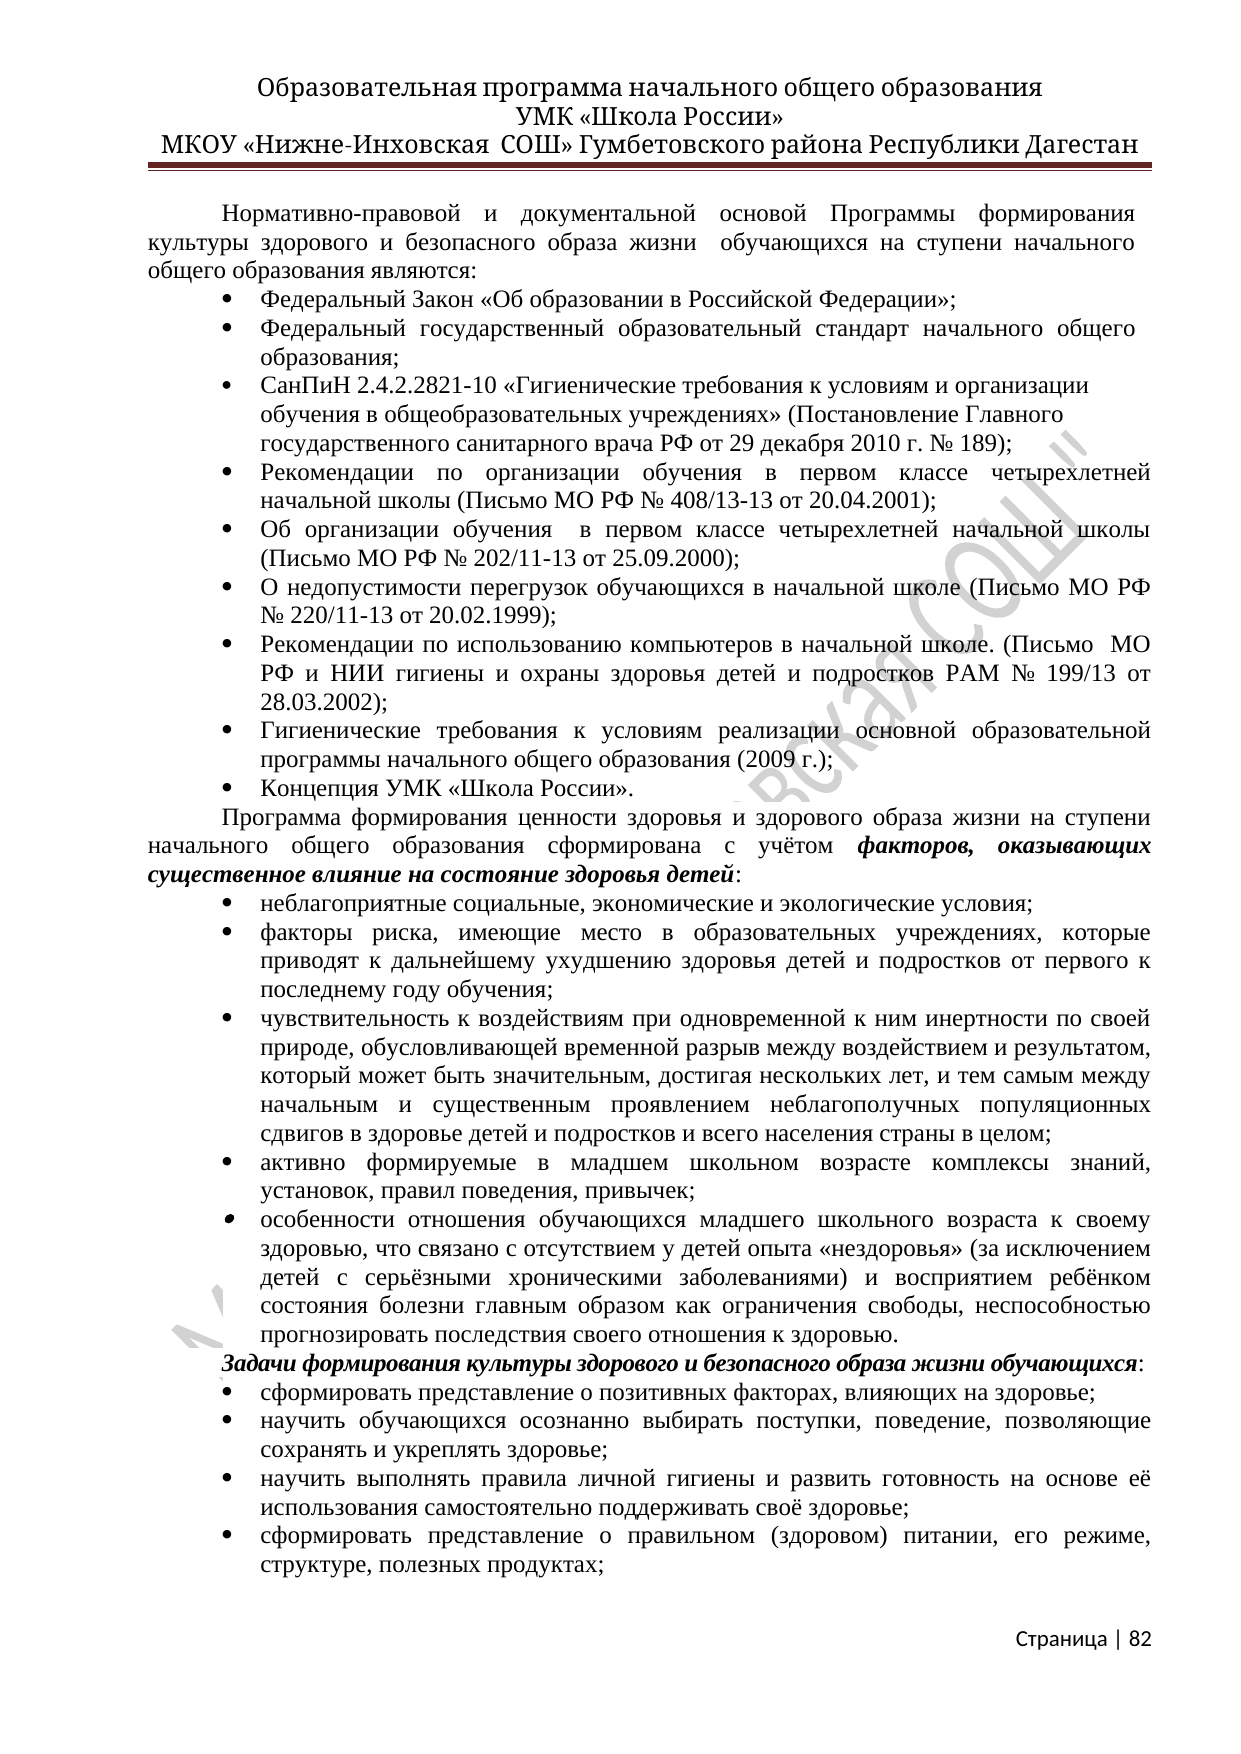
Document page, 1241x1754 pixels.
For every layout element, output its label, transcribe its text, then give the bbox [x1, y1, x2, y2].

list Федеральный государственный образовательный стандарт начального общего образования; [223, 313, 1136, 370]
list Рекомендации по использованию компьютеров в начальной школе. (Письмо МО РФ и НИИ гигиены и охраны здоровья детей и подростков РАМ № 199/13 от 28.03.2002); [223, 629, 1152, 715]
list сформировать представление о позитивных факторах, влияющих на здоровье; [223, 1377, 1152, 1405]
list научить обучающихся осознанно выбирать поступки, поведение, позволяющие сохранять и укреплять здоровье; [223, 1405, 1152, 1463]
list СанПиН 2.4.2.2821-10 «Гигиенические требования к условиям и организации обучения в общеобразовательных учреждениях» (Постановление Главного государственного санитарного врача РФ от 29 декабря 2010 г. № 189); [223, 370, 1136, 457]
list чувствительность к воздействиям при одновременной к ним инертности по своей природе, обусловливающей временной разрыв между воздействием и результатом, который может быть значительным, достигая нескольких лет, и тем самым между начальным и существенным проявлением неблагополучных популяционных сдвигов в здоровье детей и подростков и всего населения страны в целом; [223, 1003, 1152, 1147]
list Концепция УМК «Школа России». [223, 773, 1152, 802]
list Рекомендации по организации обучения в первом классе четырехлетней начальной школы (Письмо МО РФ № 408/13-13 от 20.04.2001); [223, 457, 1152, 514]
list О недопустимости перегрузок обучающихся в начальной школе (Письмо МО РФ № 220/11-13 от 20.02.1999); [223, 572, 1152, 629]
list Об организации обучения в первом классе четырехлетней начальной школы (Письмо МО РФ № 202/11-13 от 25.09.2000); [223, 514, 1152, 572]
list Гигиенические требования к условиям реализации основной образовательной программы начального общего образования (.); [223, 715, 1152, 773]
text Задачи формирования культуры здорового и безопасного образа жизни обучающихся: [148, 1348, 1152, 1377]
text Нормативно-правовой и документальной основой Программы формирования культуры здорового и безопасного образа жизни обучающихся на ступени начального общего образования являются: [148, 198, 1136, 284]
list Федеральный Закон «Об образовании в Российской Федерации»; [223, 284, 1136, 313]
list активно формируемые в младшем школьном возрасте комплексы знаний, установок, правил поведения, привычек; [223, 1147, 1152, 1204]
list неблагоприятные социальные, экономические и экологические условия; [223, 888, 1152, 917]
list сформировать представление о правильном (здоровом) питании, его режиме, структуре, полезных продуктах; [223, 1520, 1152, 1578]
list особенности отношения обучающихся младшего школьного возраста к своему здоровью, что связано с отсутствием у детей опыта «нездоровья» (за исключением детей с серьёзными хроническими заболеваниями) и восприятием ребёнком состояния болезни главным образом как ограничения свободы, неспособностью прогнозировать последствия своего отношения к здоровью. [223, 1204, 1152, 1348]
list факторы риска, имеющие место в образовательных учреждениях, которые приводят к дальнейшему ухудшению здоровья детей и подростков от первого к последнему году обучения; [223, 917, 1152, 1003]
list научить выполнять правила личной гигиены и развить готовность на основе её использования самостоятельно поддерживать своё здоровье; [223, 1463, 1152, 1520]
text Программа формирования ценности здоровья и здорового образа жизни на ступени начального общего образования сформирована с учётом факторов, оказывающих существенное влияние на состояние здоровья детей: [148, 802, 1152, 888]
